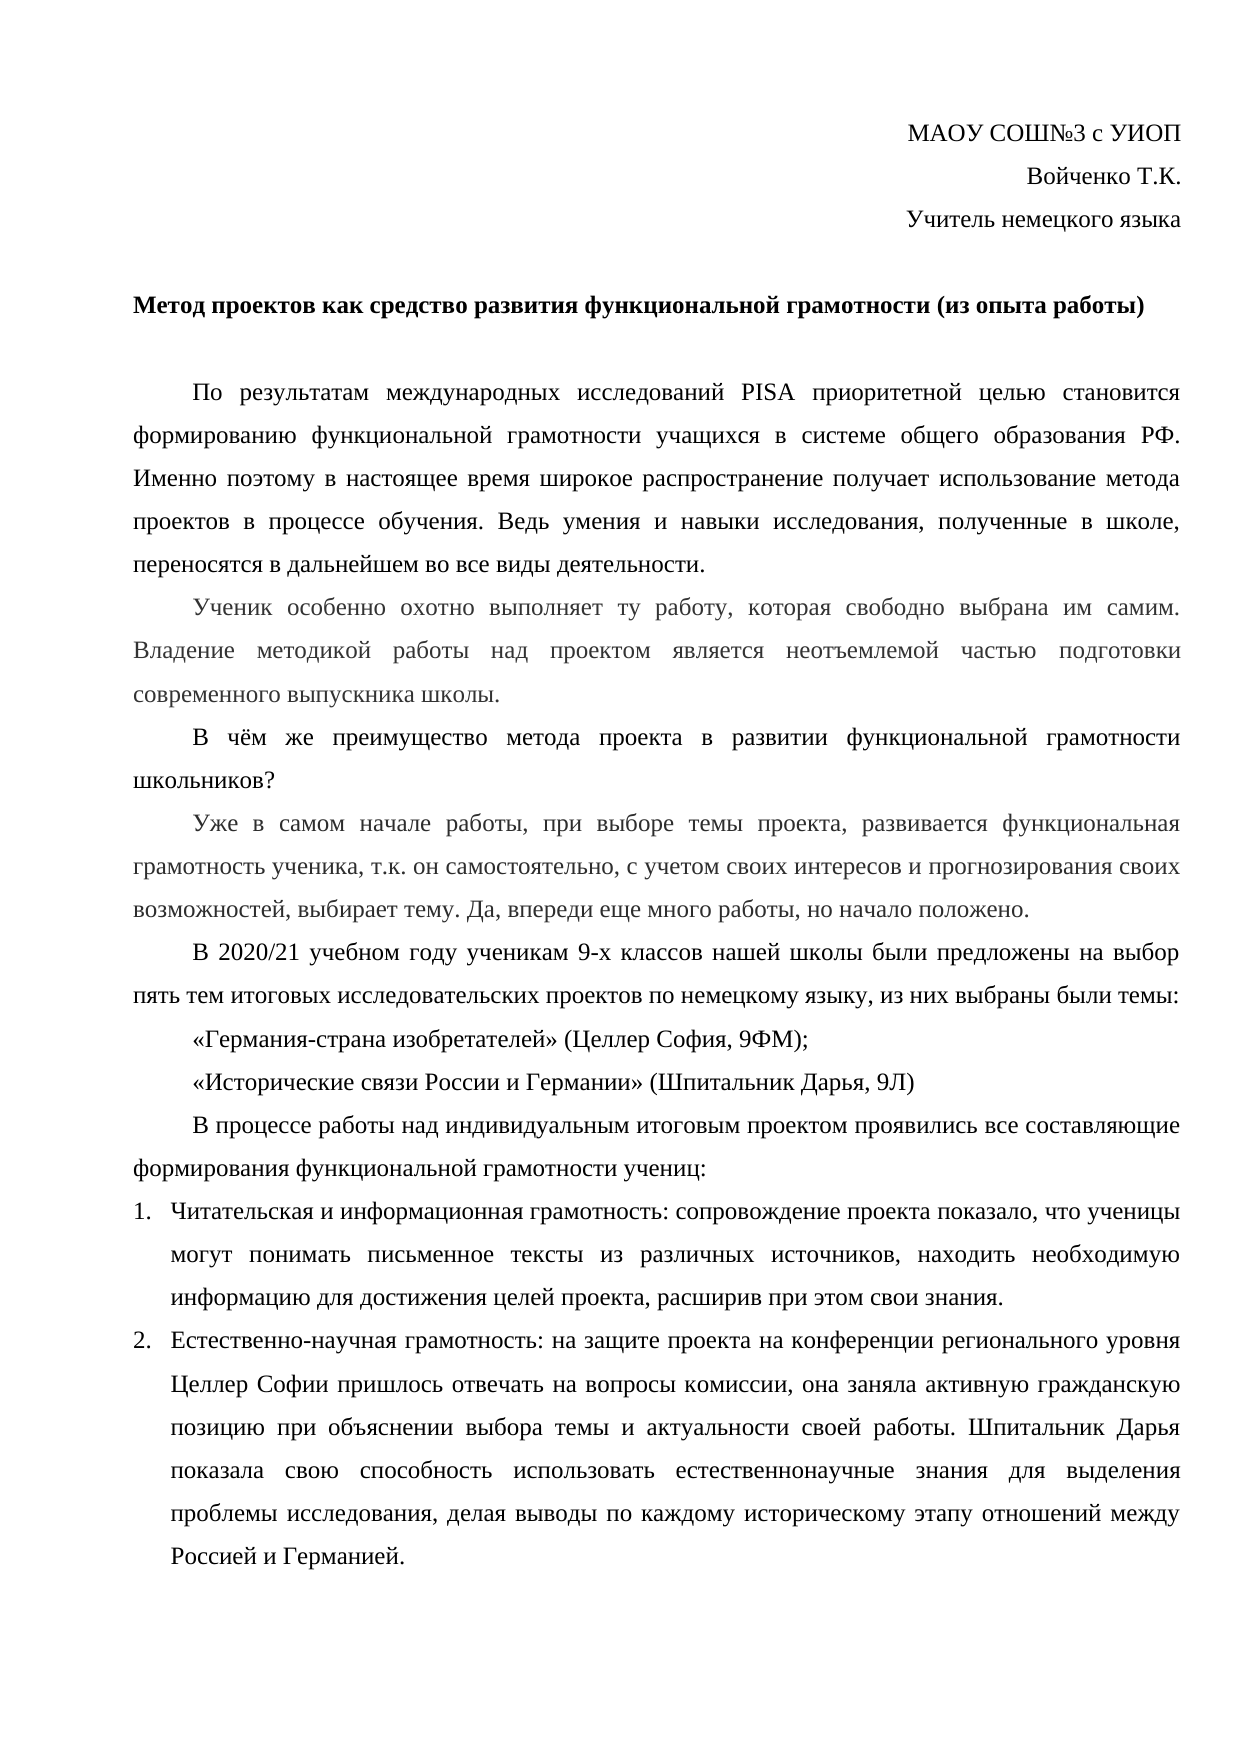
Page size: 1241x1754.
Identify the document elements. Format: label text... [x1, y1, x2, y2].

text Метод проектов как средство развития функциональной грамотности (из опыта работы) [133, 291, 1181, 319]
text «Германия-страна изобретателей» (Целлер София, 9ФМ); [133, 1024, 1181, 1052]
text МАОУ СОШ№3 с УИОП [133, 118, 1181, 147]
list Читательская и информационная грамотность: сопровождение проекта показало, что ученицы могут понимать письменное тексты из различных источников, находить необходимую информацию для достижения целей проекта, расширив при этом свои знания. [133, 1196, 1181, 1311]
text Ученик особенно охотно выполняет ту работу, которая свободно выбрана им самим. Владение методикой работы над проектом является неотъемлемой частью подготовки современного выпускника школы. [133, 592, 1181, 707]
text В процессе работы над индивидуальным итоговым проектом проявились все составляющие формирования функциональной грамотности учениц: [133, 1110, 1181, 1182]
list Естественно-научная грамотность: на защите проекта на конференции регионального уровня Целлер Софии пришлось отвечать на вопросы комиссии, она заняла активную гражданскую позицию при объяснении выбора темы и актуальности своей работы. Шпитальник Дарья показала свою способность использовать естественнонаучные знания для выделения проблемы исследования, делая выводы по каждому историческому этапу отношений между Россией и Германией. [133, 1326, 1181, 1570]
text Войченко Т.К. [133, 161, 1181, 190]
text Уже в самом начале работы, при выборе темы проекта, развивается функциональная грамотность ученика, т.к. он самостоятельно, с учетом своих интересов и прогнозирования своих возможностей, выбирает тему. Да, впереди еще много работы, но начало положено. [133, 808, 1181, 923]
text «Исторические связи России и Германии» (Шпитальник Дарья, 9Л) [133, 1067, 1181, 1096]
text В чём же преимущество метода проекта в развитии функциональной грамотности школьников? [133, 722, 1181, 794]
text Учитель немецкого языка [133, 204, 1181, 233]
text По результатам международных исследований PISA приоритетной целью становится формированию функциональной грамотности учащихся в системе общего образования РФ. Именно поэтому в настоящее время широкое распространение получает использование метода проектов в процессе обучения. Ведь умения и навыки исследования, полученные в школе, переносятся в дальнейшем во все виды деятельности. [133, 377, 1181, 578]
text В 2020/21 учебном году ученикам 9-х классов нашей школы были предложены на выбор пять тем итоговых исследовательских проектов по немецкому языку, из них выбраны были темы: [133, 937, 1181, 1009]
